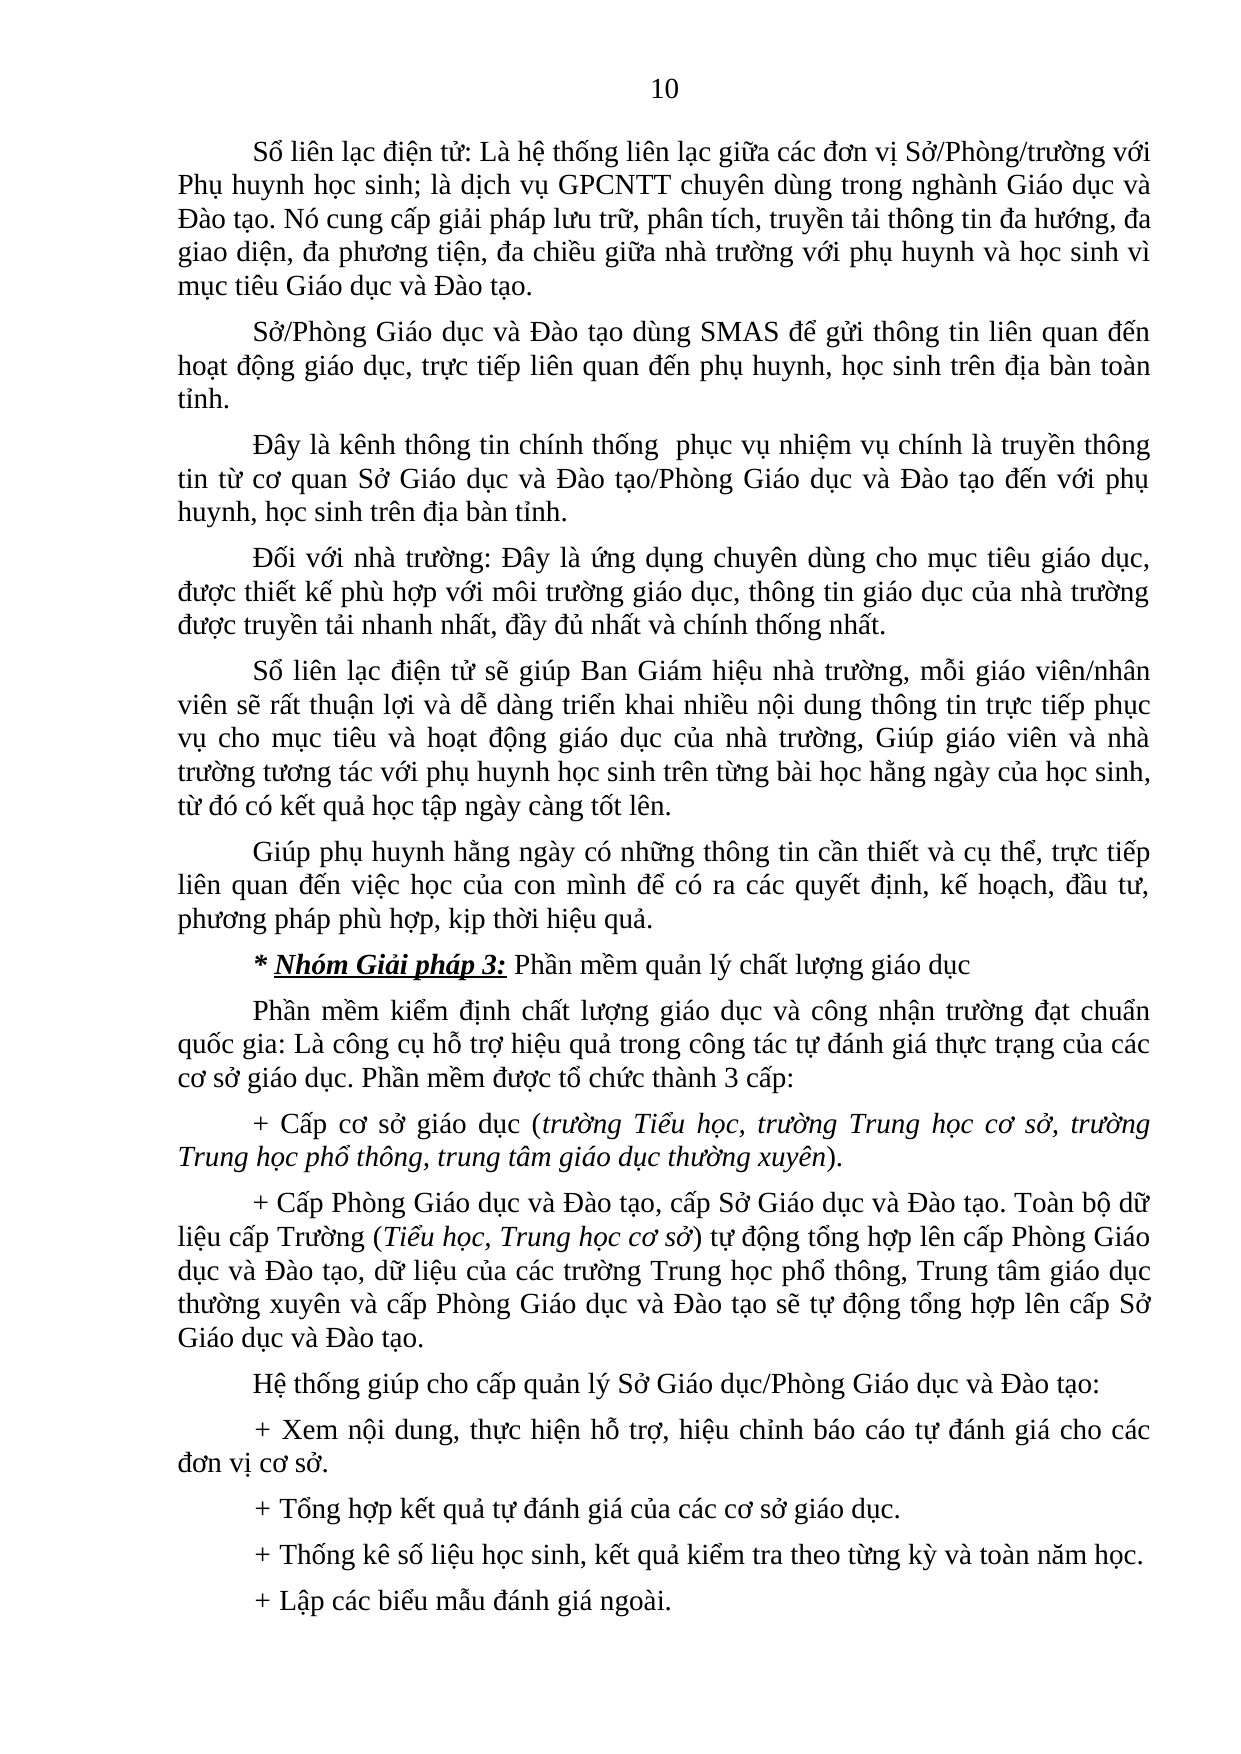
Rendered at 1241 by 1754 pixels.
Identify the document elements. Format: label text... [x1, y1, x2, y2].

text Đây là kênh thông tin chính thống phục vụ nhiệm vụ chính là truyền thông tin từ cơ quan Sở Giáo dục và Đào tạo/Phòng Giáo dục và Đào tạo đến với phụ huynh, học sinh trên địa bàn tỉnh. [177, 427, 1152, 528]
text + Cấp Phòng Giáo dục và Đào tạo, cấp Sở Giáo dục và Đào tạo. Toàn bộ dữ liệu cấp Trường (Tiểu học, Trung học cơ sở) tự động tổng hợp lên cấp Phòng Giáo dục và Đào tạo, dữ liệu của các trường Trung học phổ thông, Trung tâm giáo dục thường xuyên và cấp Phòng Giáo dục và Đào tạo sẽ tự động tổng hợp lên cấp Sở Giáo dục và Đào tạo. [177, 1186, 1152, 1353]
text Đối với nhà trường: Đây là ứng dụng chuyên dùng cho mục tiêu giáo dục, được thiết kế phù hợp với môi trường giáo dục, thông tin giáo dục của nhà trường được truyền tải nhanh nhất, đầy đủ nhất và chính thống nhất. [177, 540, 1152, 641]
text + Tổng hợp kết quả tự đánh giá của các cơ sở giáo dục. [177, 1491, 1152, 1525]
text Sổ liên lạc điện tử: Là hệ thống liên lạc giữa các đơn vị Sở/Phòng/trường với Phụ huynh học sinh; là dịch vụ GPCNTT chuyên dùng trong nghành Giáo dục và Đào tạo. Nó cung cấp giải pháp lưu trữ, phân tích, truyền tải thông tin đa hướng, đa giao diện, đa phương tiện, đa chiều giữa nhà trường với phụ huynh và học sinh vì mục tiêu Giáo dục và Đào tạo. [177, 134, 1152, 302]
text Sở/Phòng Giáo dục và Đào tạo dùng SMAS để gửi thông tin liên quan đến hoạt động giáo dục, trực tiếp liên quan đến phụ huynh, học sinh trên địa bàn toàn tỉnh. [177, 314, 1152, 415]
text + Xem nội dung, thực hiện hỗ trợ, hiệu chỉnh báo cáo tự đánh giá cho các đơn vị cơ sở. [177, 1412, 1152, 1479]
text Phần mềm kiểm định chất lượng giáo dục và công nhận trường đạt chuẩn quốc gia: Là công cụ hỗ trợ hiệu quả trong công tác tự đánh giá thực trạng của các cơ sở giáo dục. Phần mềm được tổ chức thành 3 cấp: [177, 993, 1152, 1093]
text Giúp phụ huynh hằng ngày có những thông tin cần thiết và cụ thể, trực tiếp liên quan đến việc học của con mình để có ra các quyết định, kế hoạch, đầu tư, phương pháp phù hợp, kịp thời hiệu quả. [177, 834, 1152, 934]
text Sổ liên lạc điện tử sẽ giúp Ban Giám hiệu nhà trường, mỗi giáo viên/nhân viên sẽ rất thuận lợi và dễ dàng triển khai nhiều nội dung thông tin trực tiếp phục vụ cho mục tiêu và hoạt động giáo dục của nhà trường, Giúp giáo viên và nhà trường tương tác với phụ huynh học sinh trên từng bài học hằng ngày của học sinh, từ đó có kết quả học tập ngày càng tốt lên. [177, 653, 1152, 821]
text + Thống kê số liệu học sinh, kết quả kiểm tra theo từng kỳ và toàn năm học. [177, 1537, 1152, 1571]
text * Nhóm Giải pháp 3: Phần mềm quản lý chất lượng giáo dục [177, 947, 1152, 980]
text + Cấp cơ sở giáo dục (trường Tiểu học, trường Trung học cơ sở, trường Trung học phổ thông, trung tâm giáo dục thường xuyên). [177, 1106, 1152, 1173]
text Hệ thống giúp cho cấp quản lý Sở Giáo dục/Phòng Giáo dục và Đào tạo: [177, 1366, 1152, 1399]
text + Lập các biểu mẫu đánh giá ngoài. [177, 1583, 1152, 1617]
